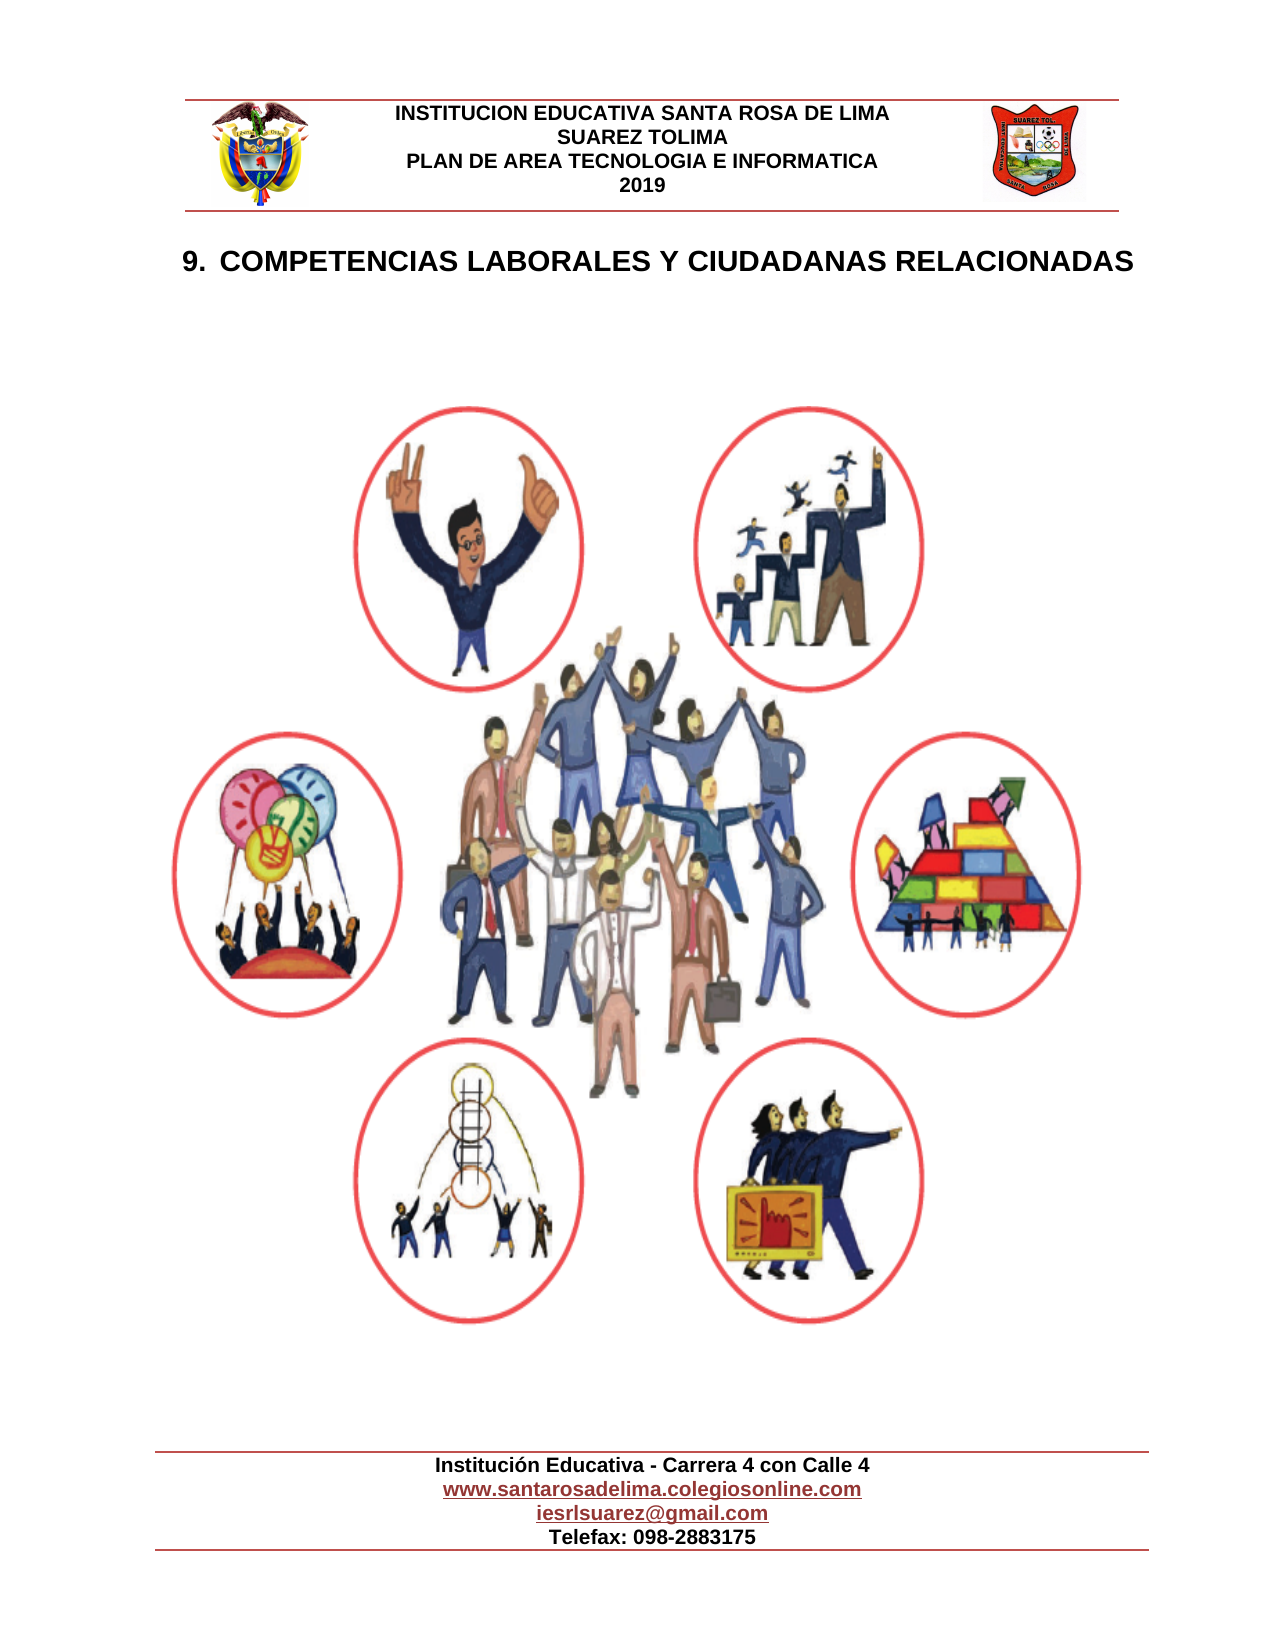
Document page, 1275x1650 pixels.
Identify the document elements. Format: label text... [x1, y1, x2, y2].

picture [982, 101, 1087, 202]
list COMPETENCIAS LABORALES Y CIUDADANAS RELACIONADAS [156, 244, 1161, 277]
picture [155, 406, 1135, 1354]
picture [211, 101, 309, 207]
